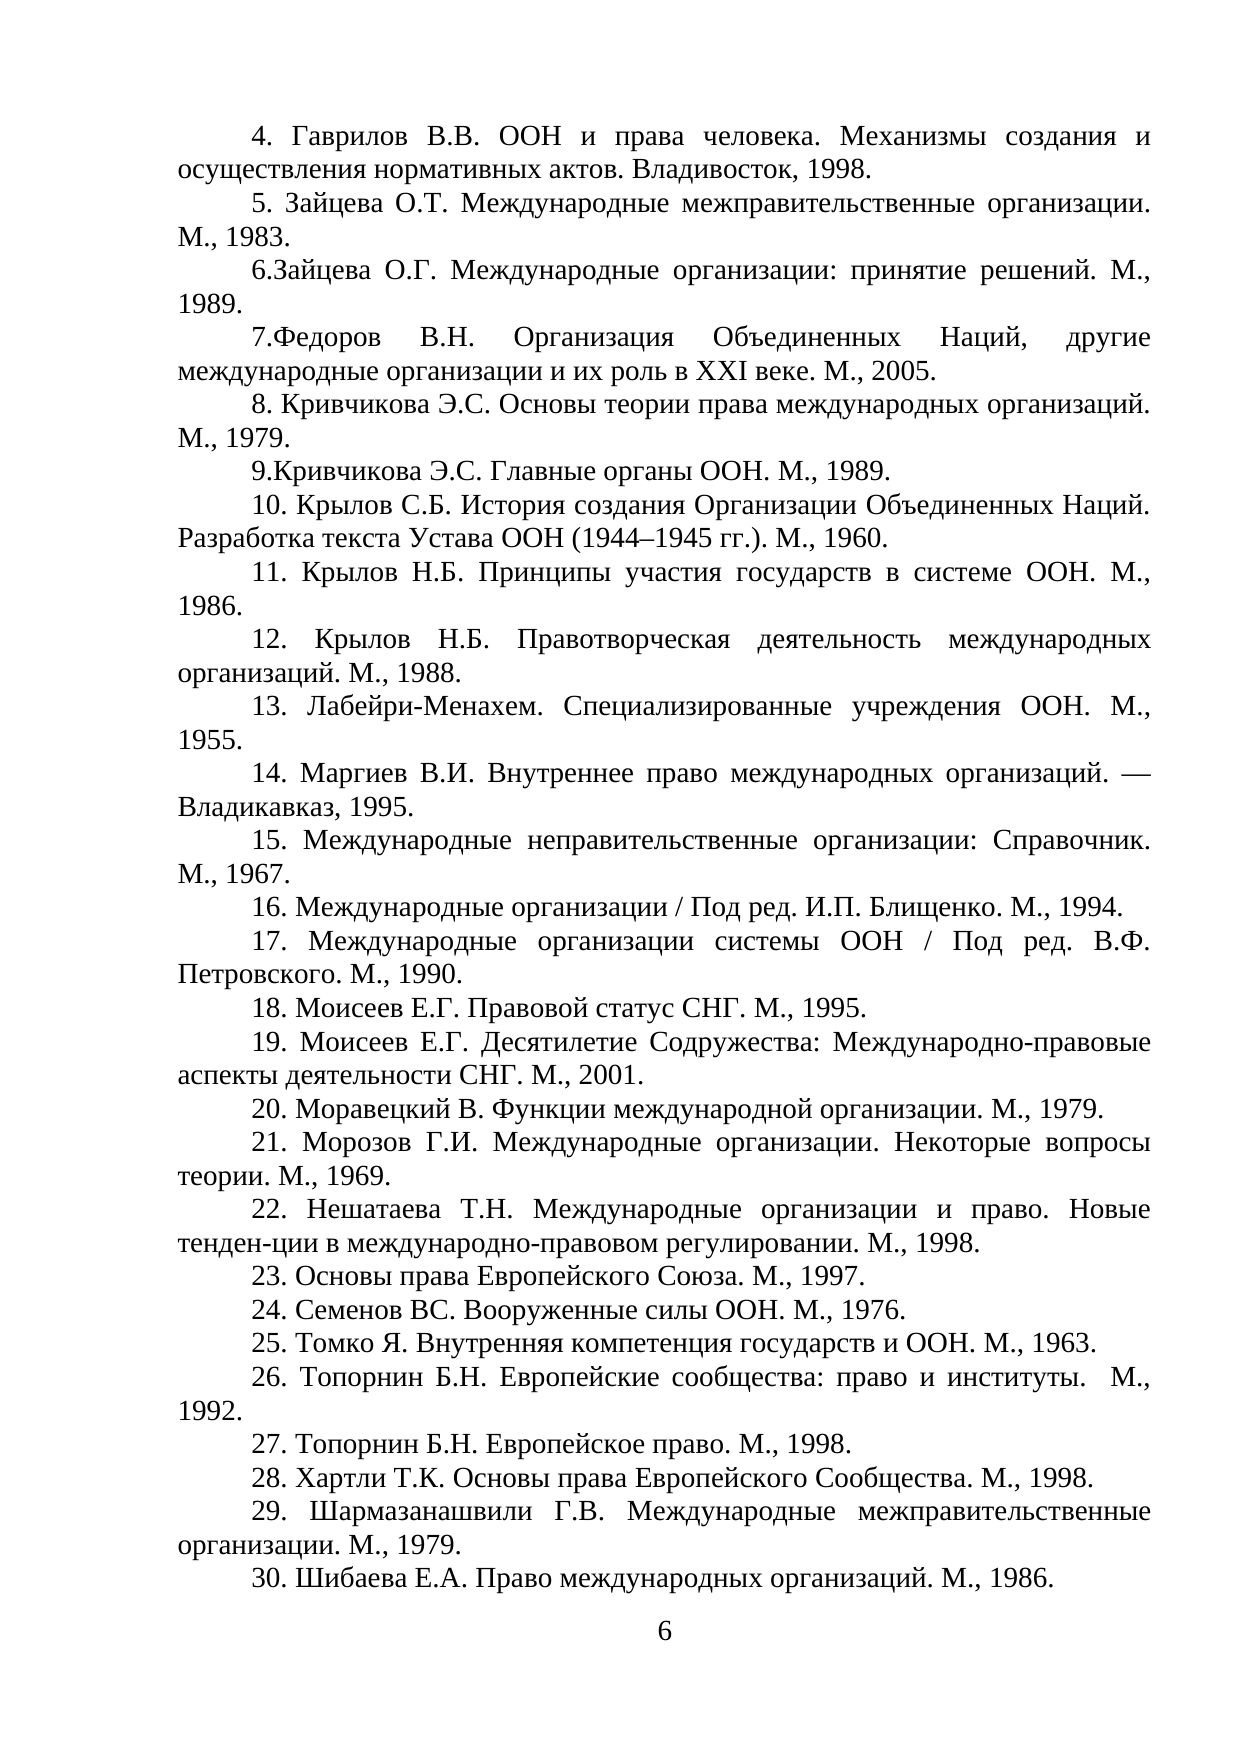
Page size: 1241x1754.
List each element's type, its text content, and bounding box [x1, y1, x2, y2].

text 10. Крылов С.Б. История создания Организации Объединенных Наций. Разработка текста Устава ООН (1944–1945 гг.). М., 1960. [177, 487, 1152, 554]
text 12. Крылов Н.Б. Правотворческая деятельность международных организаций. М., 1988. [177, 621, 1152, 688]
text 27. Топорнин Б.Н. Европейское право. М., 1998. [177, 1426, 1152, 1460]
text 16. Международные организации / Под ред. И.П. Блищенко. М., 1994. [177, 889, 1152, 923]
text 21. Морозов Г.И. Международные организации. Некоторые вопросы теории. М., 1969. [177, 1124, 1152, 1191]
text 30. Шибаева Е.А. Право международных организаций. М., 1986. [177, 1560, 1152, 1594]
text 25. Томко Я. Внутренняя компетенция государств и ООН. М., 1963. [177, 1326, 1152, 1359]
text 5. Зайцева О.Т. Международные межправительственные организации. М., 1983. [177, 185, 1152, 252]
text 18. Моисеев Е.Г. Правовой статус СНГ. М., 1995. [177, 990, 1152, 1024]
text 6.Зайцева О.Г. Международные организации: принятие решений. М., 1989. [177, 252, 1152, 319]
text 7.Федоров В.Н. Организация Объединенных Наций, другие международные организации и их роль в ХХI веке. М., 2005. [177, 319, 1152, 386]
text 28. Хартли Т.К. Основы права Европейского Сообщества. М., 1998. [177, 1460, 1152, 1493]
text 22. Нешатаева Т.Н. Международные организации и право. Новые тенден-ции в международно-правовом регулировании. М., 1998. [177, 1191, 1152, 1258]
text 13. Лабейри-Менахем. Специализированные учреждения ООН. М., 1955. [177, 688, 1152, 755]
text 15. Международные неправительственные организации: Справочник. М., 1967. [177, 822, 1152, 889]
text 8. Кривчикова Э.С. Основы теории права международных организаций. М., 1979. [177, 386, 1152, 453]
text 14. Маргиев В.И. Внутреннее право международных организаций. — Владикавказ, 1995. [177, 755, 1152, 822]
text 24. Семенов ВС. Вооруженные силы ООН. М., 1976. [177, 1292, 1152, 1326]
text 19. Моисеев Е.Г. Десятилетие Содружества: Международно-правовые аспекты деятельности СНГ. М., 2001. [177, 1024, 1152, 1091]
text 26. Топорнин Б.Н. Европейские сообщества: право и институты. М., 1992. [177, 1359, 1152, 1426]
text 29. Шармазанашвили Г.В. Международные межправительственные организации. М., 1979. [177, 1493, 1152, 1560]
text 4. Гаврилов В.В. ООН и права человека. Механизмы создания и осуществления нормативных актов. Владивосток, 1998. [177, 118, 1152, 185]
text 17. Международные организации системы ООН / Под ред. В.Ф. Петровского. М., 1990. [177, 923, 1152, 990]
text 9.Кривчикова Э.С. Главные органы ООН. М., 1989. [177, 453, 1152, 487]
text 23. Основы права Европейского Союза. М., 1997. [177, 1258, 1152, 1292]
text 20. Моравецкий В. Функции международной организации. М., 1979. [177, 1091, 1152, 1124]
text 11. Крылов Н.Б. Принципы участия государств в системе ООН. М., 1986. [177, 554, 1152, 621]
